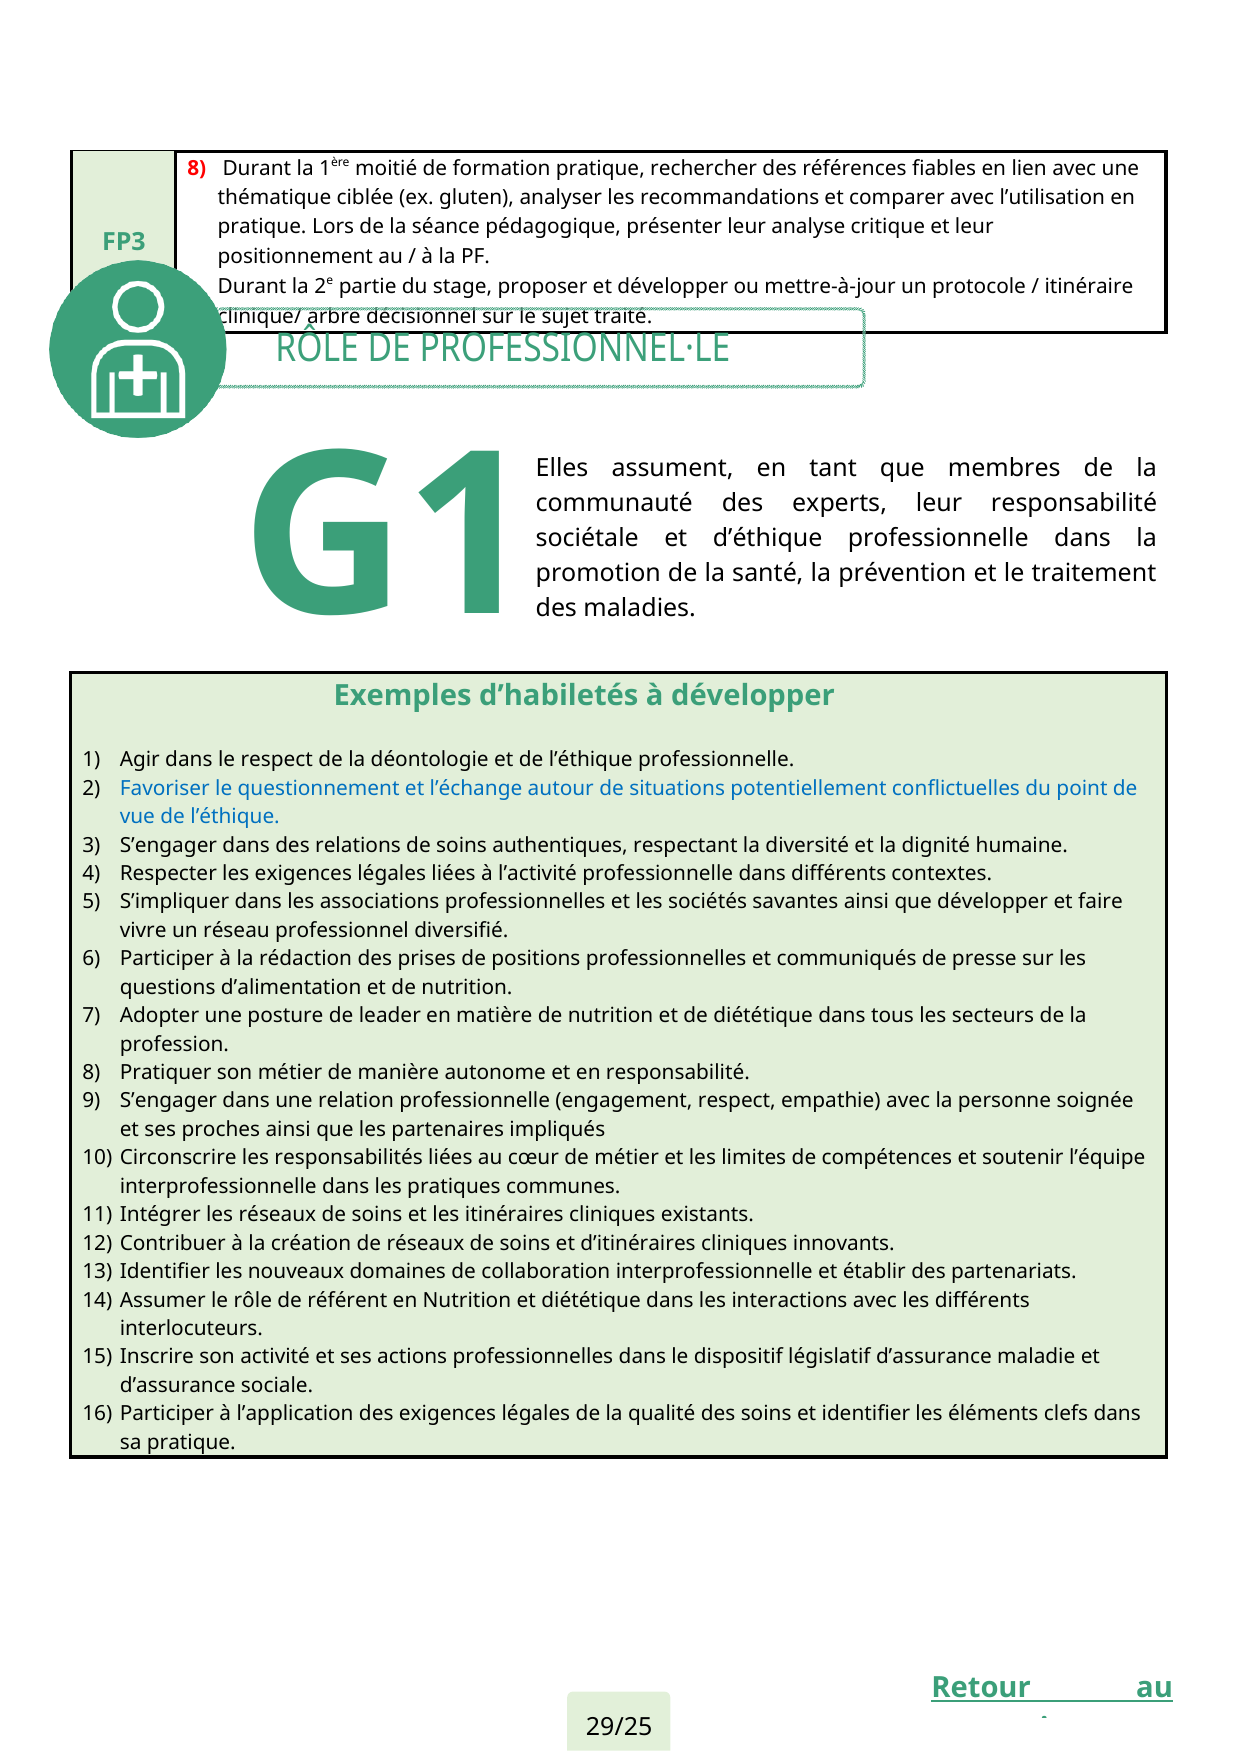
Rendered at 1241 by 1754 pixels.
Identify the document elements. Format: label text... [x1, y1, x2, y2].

table_header Exemples d’habiletés à développer Agir dans le respect de la déontologie et de l’éthique professionnelle. Favoriser le questionnement et l’échange autour de situations potentiellement conflictuelles du point de vue de l’éthique. S’engager dans des relations de soins authentiques, respectant la diversité et la dignité humaine. Respecter les exigences légales liées à l’activité professionnelle dans différents contextes. S’impliquer dans les associations professionnelles et les sociétés savantes ainsi que développer et faire vivre un réseau professionnel diversifié. Participer à la rédaction des prises de positions professionnelles et communiqués de presse sur les questions d’alimentation et de nutrition. Adopter une posture de leader en matière de nutrition et de diététique dans tous les secteurs de la profession. Pratiquer son métier de manière autonome et en responsabilité. S’engager dans une relation professionnelle (engagement, respect, empathie) avec la personne soignée et ses proches ainsi que les partenaires impliqués Circonscrire les responsabilités liées au cœur de métier et les limites de compétences et soutenir l’équipe interprofessionnelle dans les pratiques communes. Intégrer les réseaux de soins et les itinéraires cliniques existants. Contribuer à la création de réseaux de soins et d’itinéraires cliniques innovants. Identifier les nouveaux domaines de collaboration interprofessionnelle et établir des partenariats. Assumer le rôle de référent en Nutrition et diététique dans les interactions avec les différents interlocuteurs. Inscrire son activité et ses actions professionnelles dans le dispositif législatif d’assurance maladie et d’assurance sociale. Participer à l’application des exigences légales de la qualité des soins et identifier les éléments clefs dans sa pratique. [72, 674, 1165, 1455]
picture [49, 260, 866, 438]
table_cell 8) Durant la 1ère moitié de formation pratique, rechercher des références fiables en lien avec une thématique ciblée (ex. gluten), analyser les recommandations et comparer avec l’utilisation en pratique. Lors de la séance pédagogique, présenter leur analyse critique et leur positionnement au / à la PF. Durant la 2e partie du stage, proposer et développer ou mettre-à-jour un protocole / itinéraire clinique/ arbre décisionnel sur le sujet traité. [177, 153, 1164, 331]
subtitle Elles assument, en tant que membres de la communauté des experts, leur responsabilité sociétale et d’éthique professionnelle dans la promotion de la santé, la prévention et le traitement des maladies. [241, 449, 1157, 623]
table_cell FP3 [73, 151, 174, 260]
